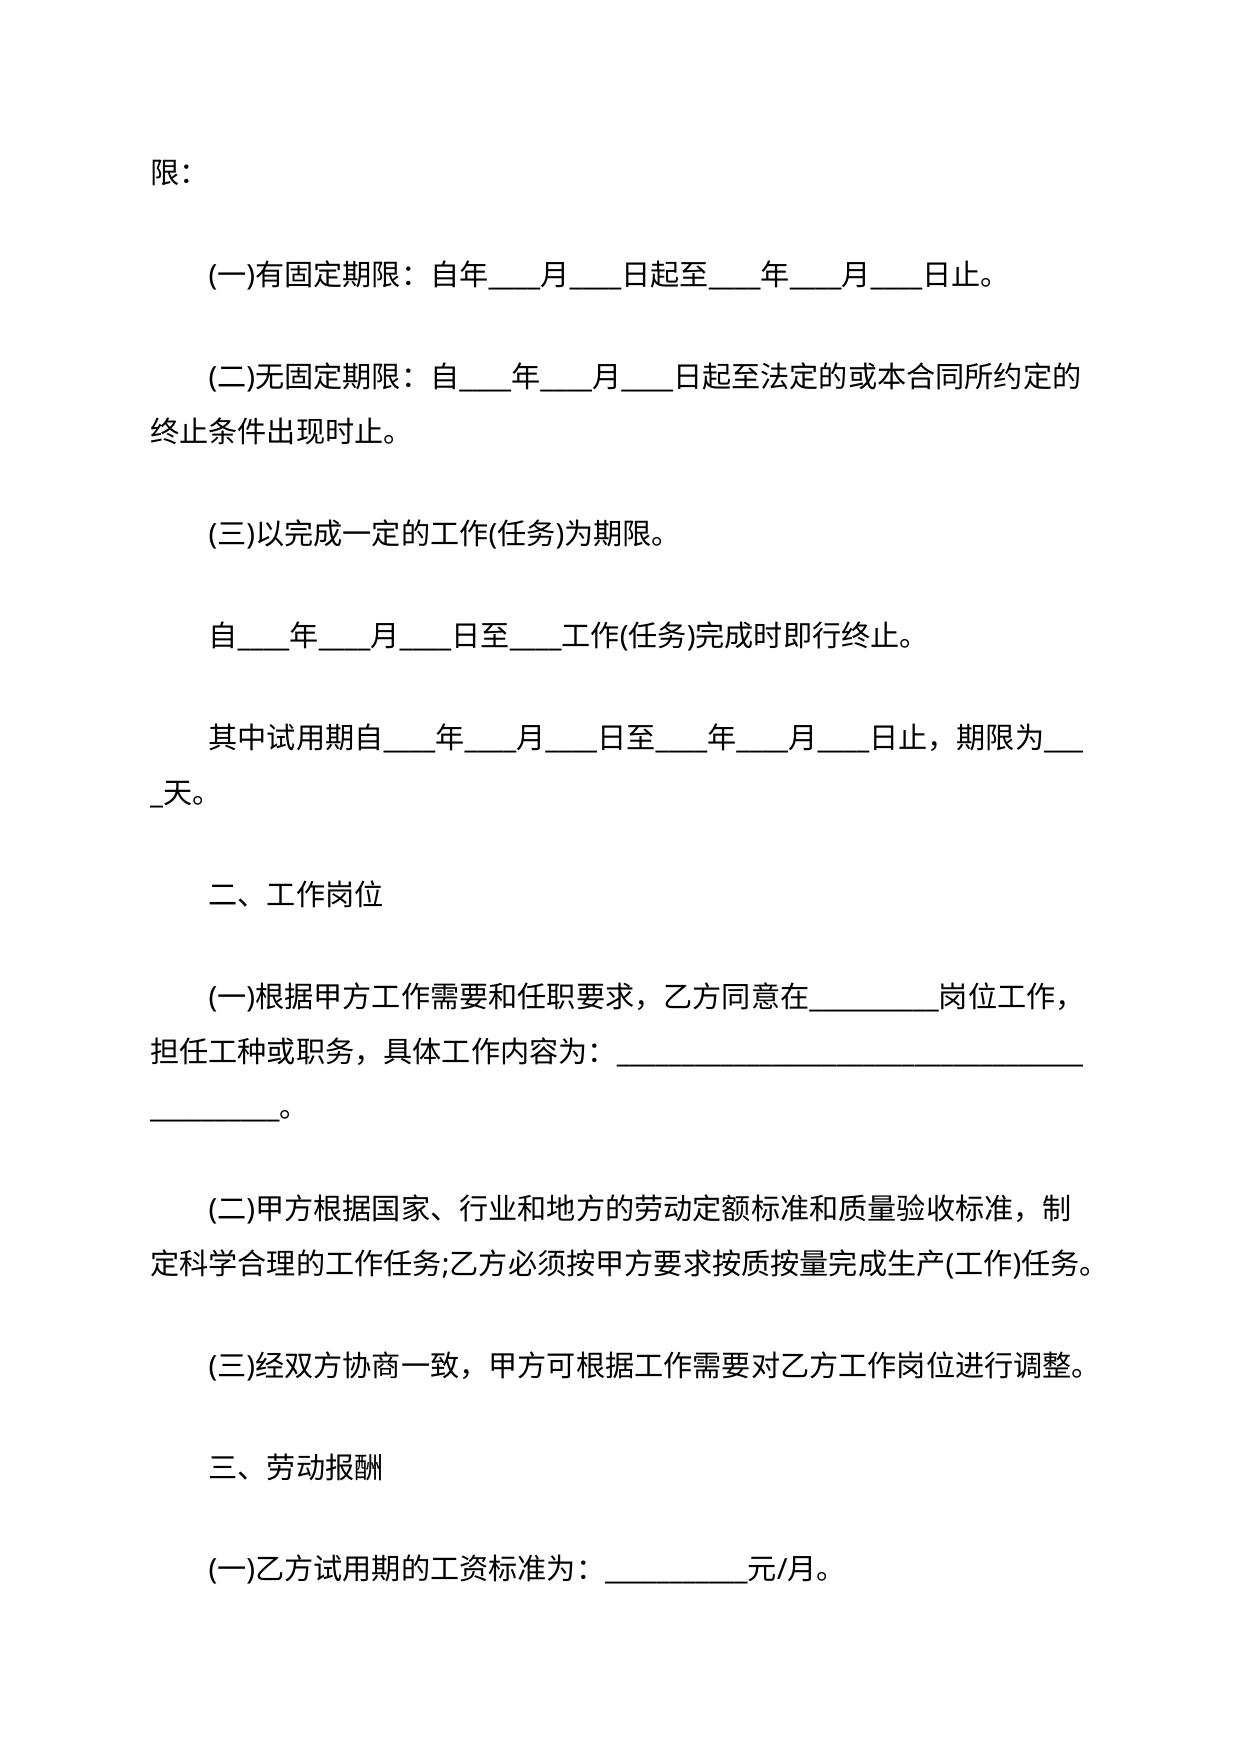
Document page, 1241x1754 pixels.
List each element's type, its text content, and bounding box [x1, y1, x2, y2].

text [150, 150, 1090, 192]
text 二、工作岗位 [150, 871, 1090, 914]
text (三)以完成一定的工作(任务)为期限。 [150, 511, 1090, 553]
text (二)甲方根据国家、行业和地方的劳动定额标准和质量验收标准，制定科学合理的工作任务;乙方必须按甲方要求按质按量完成生产(工作)任务。 [150, 1185, 1090, 1283]
text 其中试用期自____年____月____日至____年____月____日止，期限为____天。 [150, 714, 1090, 812]
text (一)有固定期限：自年____月____日起至____年____月____日止。 [150, 252, 1090, 294]
text (一)根据甲方工作需要和任职要求，乙方同意在__________岗位工作，担任工种或职务，具体工作内容为：______________________________________________。 [150, 973, 1090, 1126]
text (三)经双方协商一致，甲方可根据工作需要对乙方工作岗位进行调整。 [150, 1342, 1090, 1384]
text 自____年____月____日至____工作(任务)完成时即行终止。 [150, 612, 1090, 655]
text (二)无固定期限：自____年____月____日起至法定的或本合同所约定的终止条件出现时止。 [150, 354, 1090, 451]
text 三、劳动报酬 [150, 1444, 1090, 1486]
text (一)乙方试用期的工资标准为：___________元/月。 [150, 1546, 1090, 1588]
